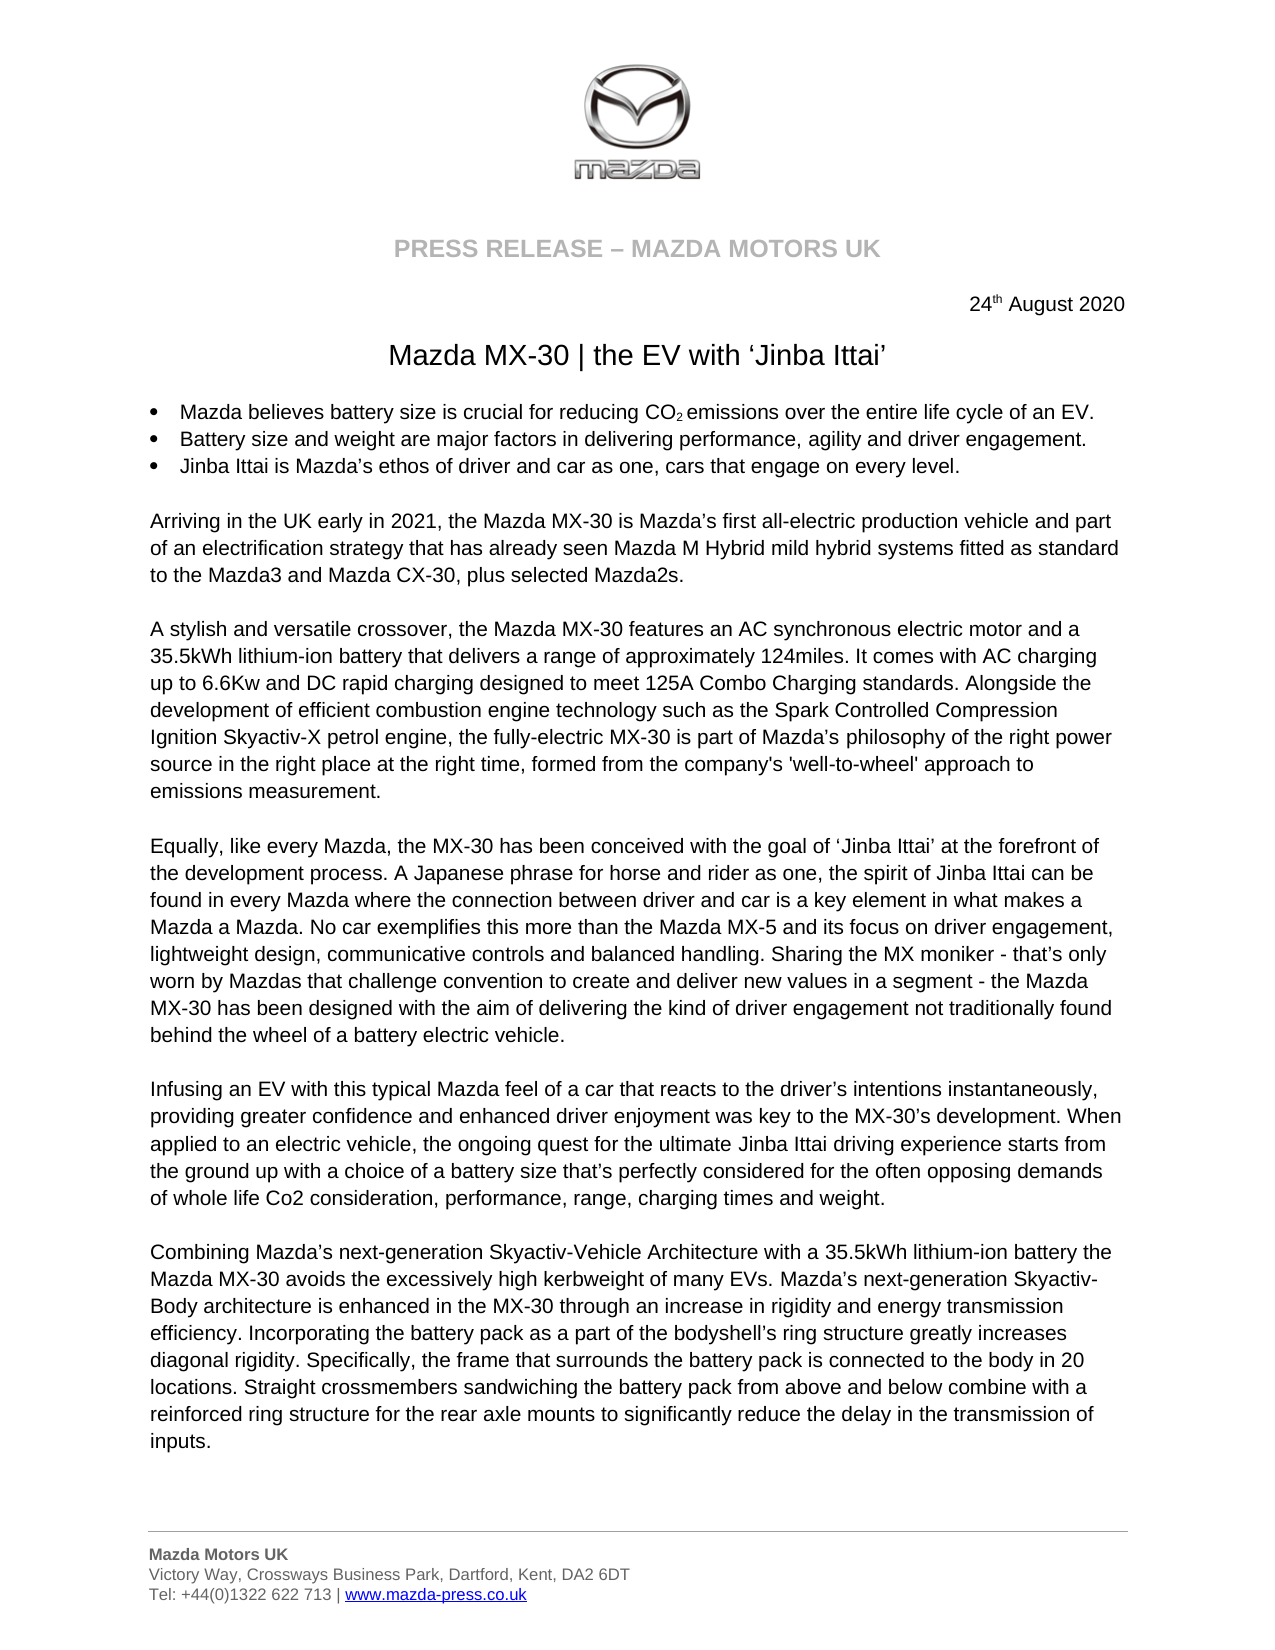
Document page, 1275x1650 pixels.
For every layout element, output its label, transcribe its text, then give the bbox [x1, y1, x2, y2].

list Battery size and weight are major factors in delivering performance, agility and driver engagement. [150, 425, 1125, 452]
text Equally, like every Mazda, the MX-30 has been conceived with the goal of ‘Jinba Ittai’ at the forefront of the development process. A Japanese phrase for horse and rider as one, the spirit of Jinba Ittai can be found in every Mazda where the connection between driver and car is a key element in what makes a Mazda a Mazda. No car exemplifies this more than the Mazda MX-5 and its focus on driver engagement, lightweight design, communicative controls and balanced handling. Sharing the MX moniker - that’s only worn by Mazdas that challenge convention to create and deliver new values in a segment - the Mazda MX-30 has been designed with the aim of delivering the kind of driver engagement not traditionally found behind the wheel of a battery electric vehicle. [150, 831, 1125, 1048]
list Mazda believes battery size is crucial for reducing CO2 emissions over the entire life cycle of an EV. [150, 398, 1125, 425]
text 24th August 2020 [150, 290, 1125, 317]
list Jinba Ittai is Mazda’s ethos of driver and car as one, cars that engage on every level. [150, 452, 1125, 479]
picture [557, 47, 718, 199]
text Arriving in the UK early in 2021, the Mazda MX-30 is Mazda’s first all-electric production vehicle and part of an electrification strategy that has already seen Mazda M Hybrid mild hybrid systems fitted as standard to the Mazda3 and Mazda CX-30, plus selected Mazda2s. [150, 506, 1125, 588]
text A stylish and versatile crossover, the Mazda MX-30 features an AC synchronous electric motor and a 35.5kWh lithium-ion battery that delivers a range of approximately 124miles. It comes with AC charging up to 6.6Kw and DC rapid charging designed to meet 125A Combo Charging standards. Alongside the development of efficient combustion engine technology such as the Spark Controlled Compression Ignition Skyactiv-X petrol engine, the fully-electric MX-30 is part of Mazda’s philosophy of the right power source in the right place at the right time, formed from the company's 'well-to-wheel' approach to emissions measurement. [150, 615, 1125, 804]
text Mazda MX-30 | the EV with ‘Jinba Ittai’ [150, 344, 580, 371]
text Mazda MX-30 | the EV with ‘Jinba Ittai’ [582, 344, 1125, 371]
text Combining Mazda’s next-generation Skyactiv-Vehicle Architecture with a 35.5kWh lithium-ion battery the Mazda MX-30 avoids the excessively high kerbweight of many EVs. Mazda’s next-generation Skyactiv-Body architecture is enhanced in the MX-30 through an increase in rigidity and energy transmission efficiency. Incorporating the battery pack as a part of the bodyshell’s ring structure greatly increases diagonal rigidity. Specifically, the frame that surrounds the battery pack is connected to the body in 20 locations. Straight crossmembers sandwiching the battery pack from above and below combine with a reinforced ring structure for the rear axle mounts to significantly reduce the delay in the transmission of inputs. [150, 1238, 1125, 1454]
text Infusing an EV with this typical Mazda feel of a car that reacts to the driver’s intentions instantaneously, providing greater confidence and enhanced driver enjoyment was key to the MX-30’s development. When applied to an electric vehicle, the ongoing quest for the ultimate Jinba Ittai driving experience starts from the ground up with a choice of a battery size that’s perfectly considered for the often opposing demands of whole life Co2 consideration, performance, range, charging times and weight. [150, 1075, 1125, 1211]
